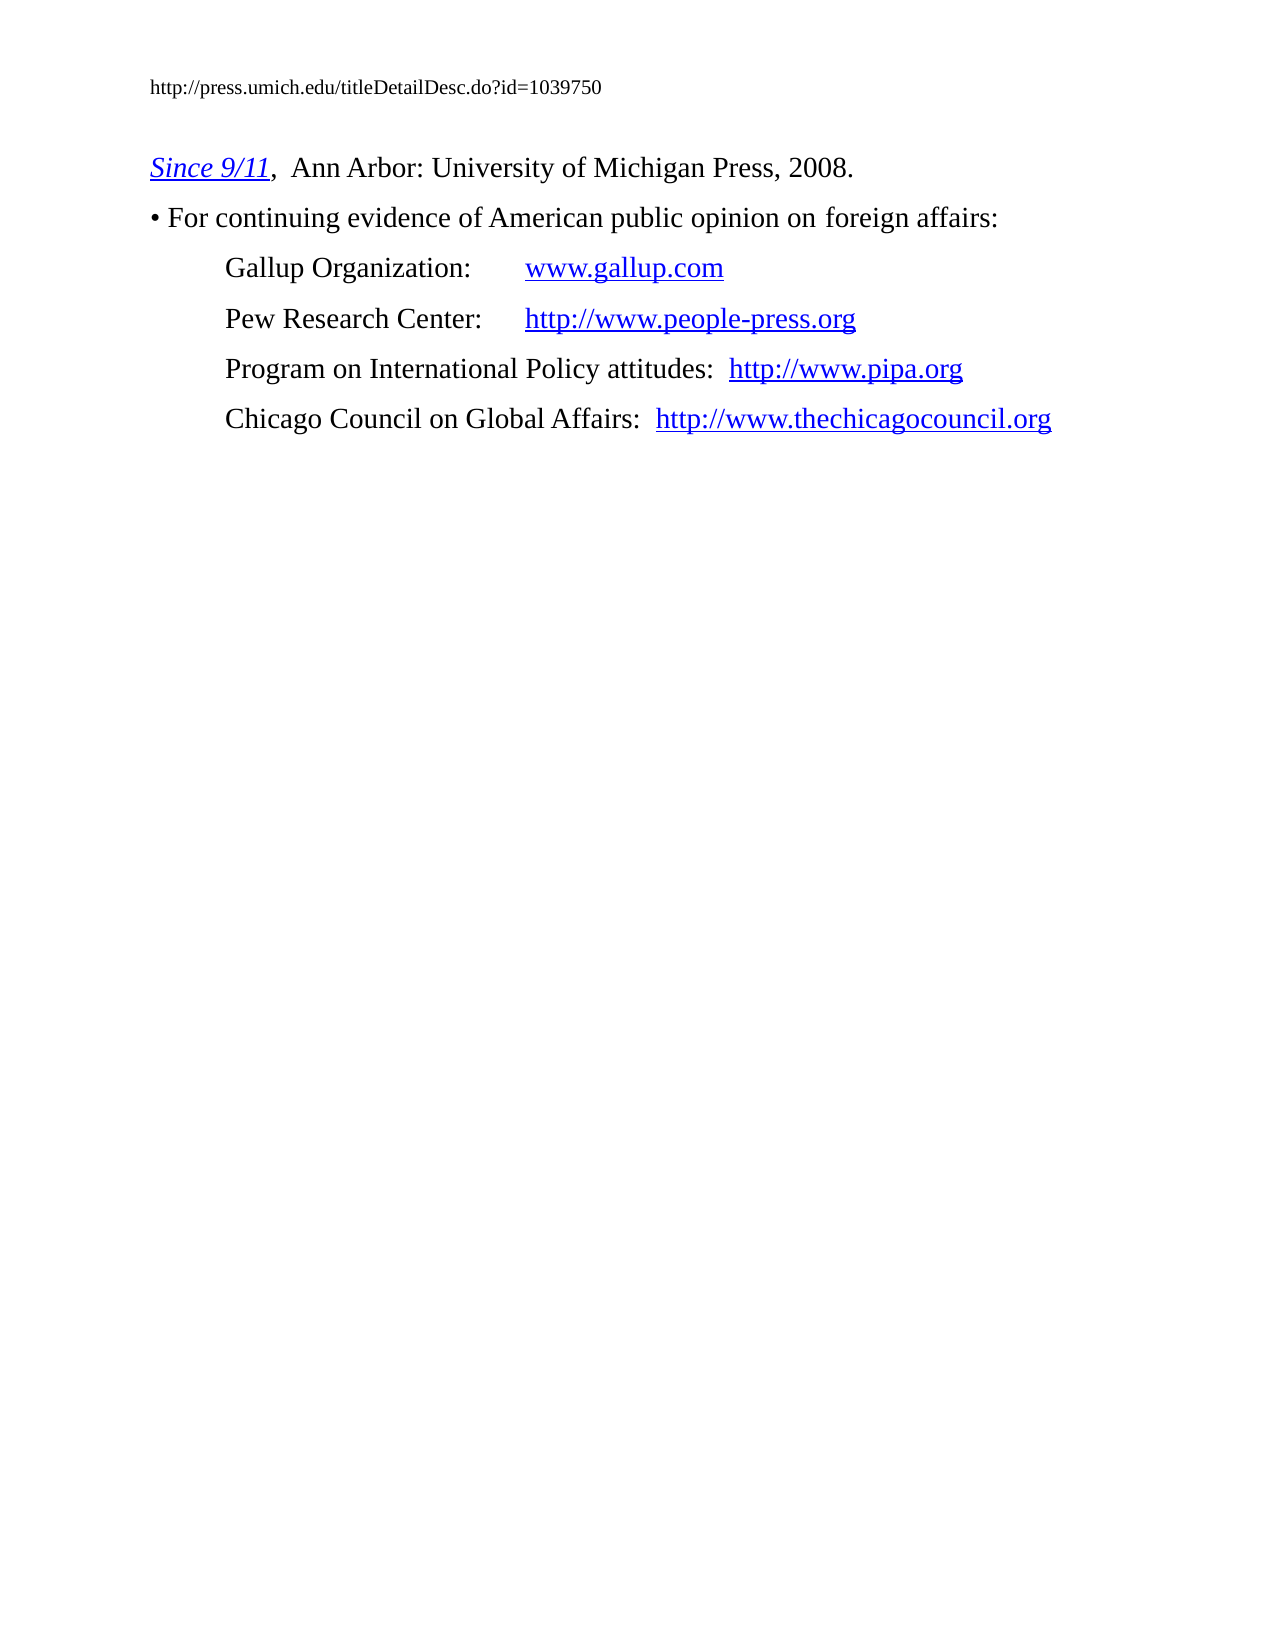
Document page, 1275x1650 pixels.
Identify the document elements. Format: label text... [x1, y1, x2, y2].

text Pew Research Center: http://www.people-press.org [150, 301, 1125, 334]
text Gallup Organization: www.gallup.com [150, 251, 1125, 284]
text Chicago Council on Global Affairs: http://www.thechicagocouncil.org [150, 402, 1125, 435]
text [150, 150, 1125, 183]
text Program on International Policy attitudes: http://www.pipa.org [150, 351, 1125, 385]
text • For continuing evidence of American public opinion on foreign affairs: [150, 200, 1125, 234]
